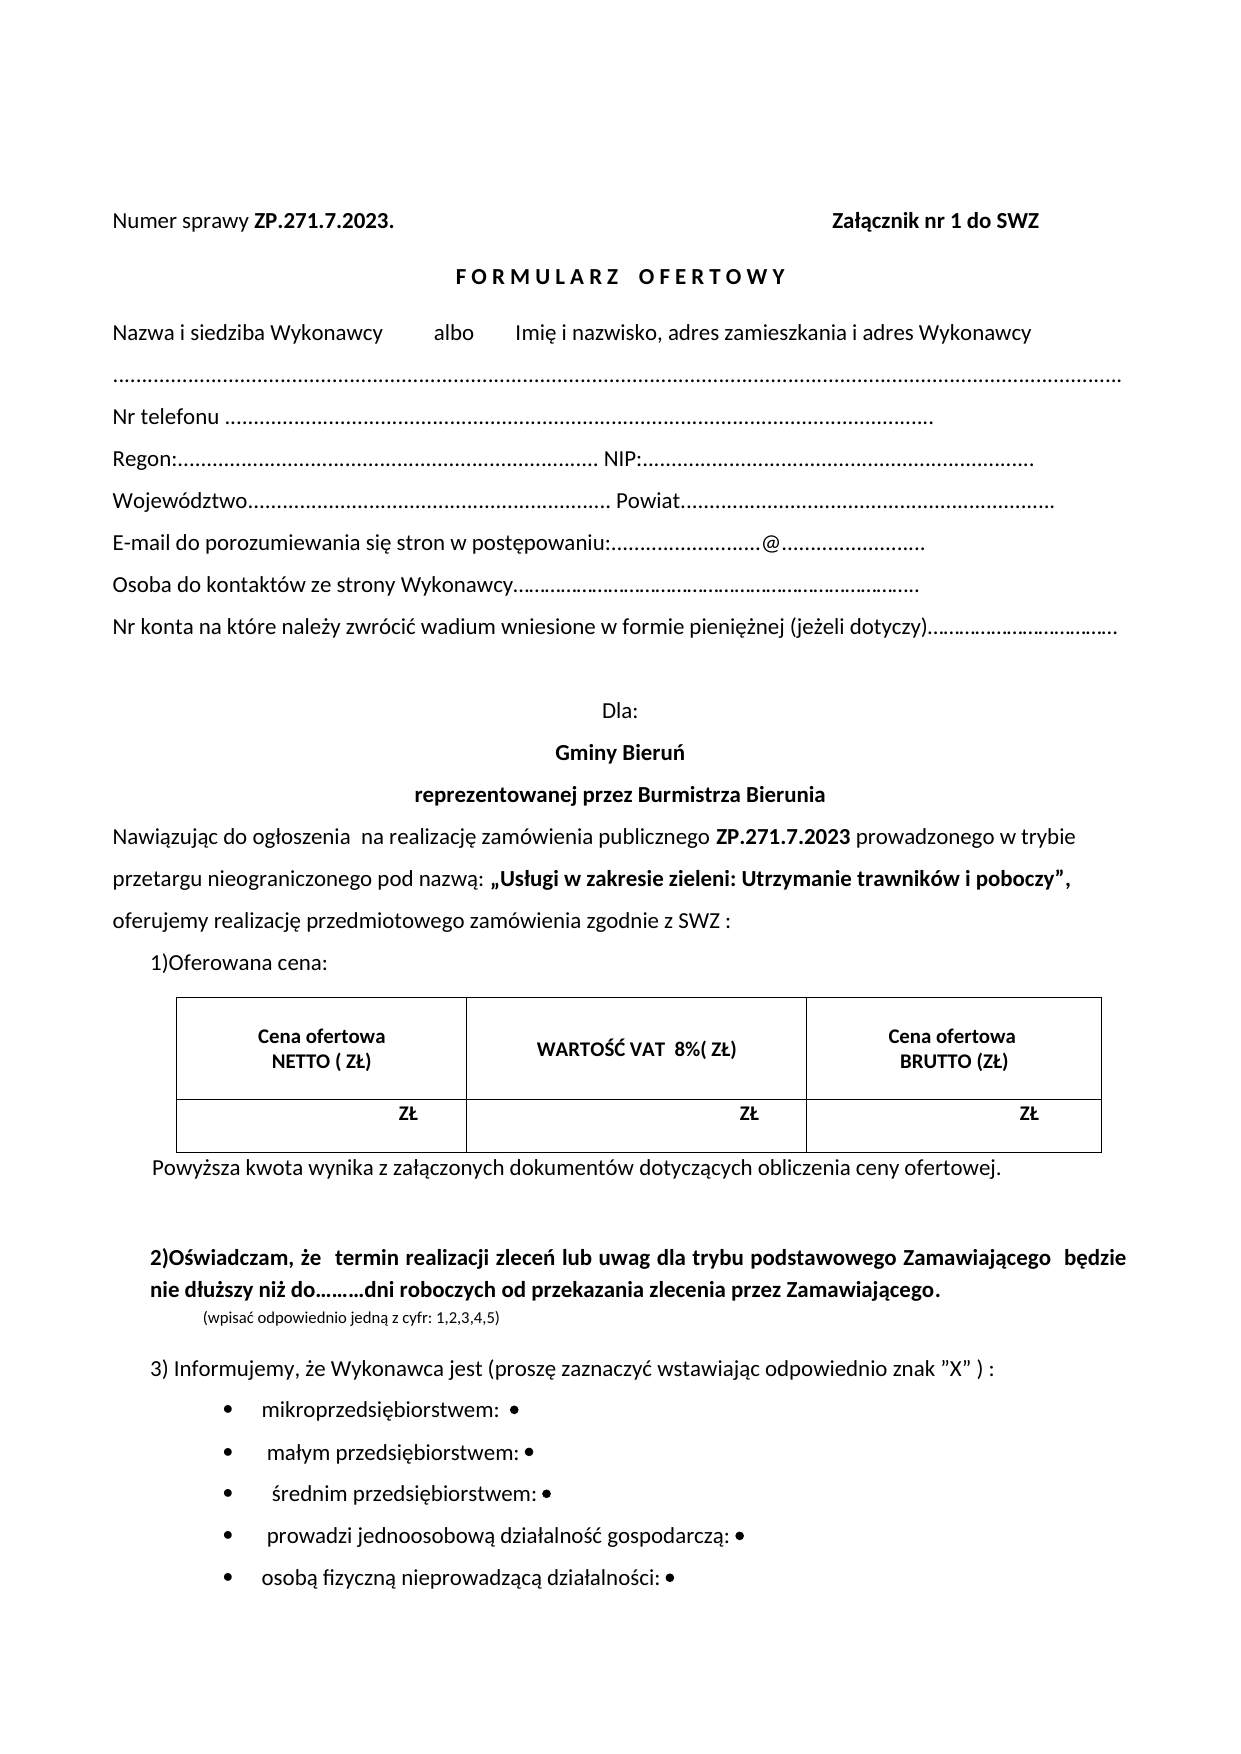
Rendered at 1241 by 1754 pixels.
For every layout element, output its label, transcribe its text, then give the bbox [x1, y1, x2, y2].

list osobą fizyczną nieprowadzącą działalności: [224, 1563, 1128, 1592]
table_header Cena ofertowa NETTO ( ZŁ) [177, 998, 466, 1099]
text Nawiązując do ogłoszenia na realizację zamówienia publicznego ZP.271.7.2023 prowadzonego w trybie przetargu nieograniczonego pod nazwą: „Usługi w zakresie zieleni: Utrzymanie trawników i poboczy”, oferujemy realizację przedmiotowego zamówienia zgodnie z SWZ : [112, 822, 1128, 934]
table_cell ZŁ [807, 1100, 1101, 1152]
text 2)Oświadczam, że termin realizacji zleceń lub uwag dla trybu podstawowego Zamawiającego będzie nie dłuższy niż do………dni roboczych od przekazania zlecenia przez Zamawiającego. [150, 1243, 1128, 1303]
text 1)Oferowana cena: [150, 948, 1128, 976]
list średnim przedsiębiorstwem: [224, 1479, 1128, 1508]
text Dla: [112, 696, 1128, 724]
list małym przedsiębiorstwem: [224, 1438, 1128, 1466]
text F O R M U L A R Z O F E R T O W Y [112, 262, 1128, 290]
text Powyższa kwota wynika z załączonych dokumentów dotyczących obliczenia ceny ofertowej. [112, 1153, 1128, 1181]
text Regon:......................................................................... NIP:.................................................................... [112, 444, 1128, 472]
text reprezentowanej przez Burmistrza Bierunia [112, 780, 1128, 808]
table_header Cena ofertowa BRUTTO (ZŁ) [807, 998, 1101, 1099]
text Gminy Bieruń [112, 738, 1128, 766]
text Numer sprawy ZP.271.7.2023. Załącznik nr 1 do SWZ [112, 206, 1128, 234]
text (wpisać odpowiednio jedną z cyfr: 1,2,3,4,5) [150, 1307, 1128, 1327]
text Województwo............................................................... Powiat................................................................. [112, 486, 1128, 514]
text 3) Informujemy, że Wykonawca jest (proszę zaznaczyć wstawiając odpowiednio znak ”X” ) : [150, 1354, 1128, 1382]
text Nr konta na które należy zwrócić wadium wniesione w formie pieniężnej (jeżeli dotyczy)……………………………… [112, 612, 1128, 640]
table_cell ZŁ [467, 1100, 806, 1152]
text ............................................................................................................................................................................... Nr telefonu ........................................................................................................................... [112, 360, 1128, 430]
table_cell ZŁ [177, 1100, 466, 1152]
list prowadzi jednoosobową działalność gospodarczą: [224, 1522, 1128, 1549]
list mikroprzedsiębiorstwem: [224, 1396, 1128, 1424]
table_header WARTOŚĆ VAT 8%( ZŁ) [467, 998, 806, 1099]
text Osoba do kontaktów ze strony Wykonawcy………………………………………………………………….. [112, 570, 1128, 598]
text Nazwa i siedziba Wykonawcy albo Imię i nazwisko, adres zamieszkania i adres Wykonawcy [112, 318, 1128, 346]
text E-mail do porozumiewania się stron w postępowaniu:..........................@......................... [112, 528, 1128, 556]
